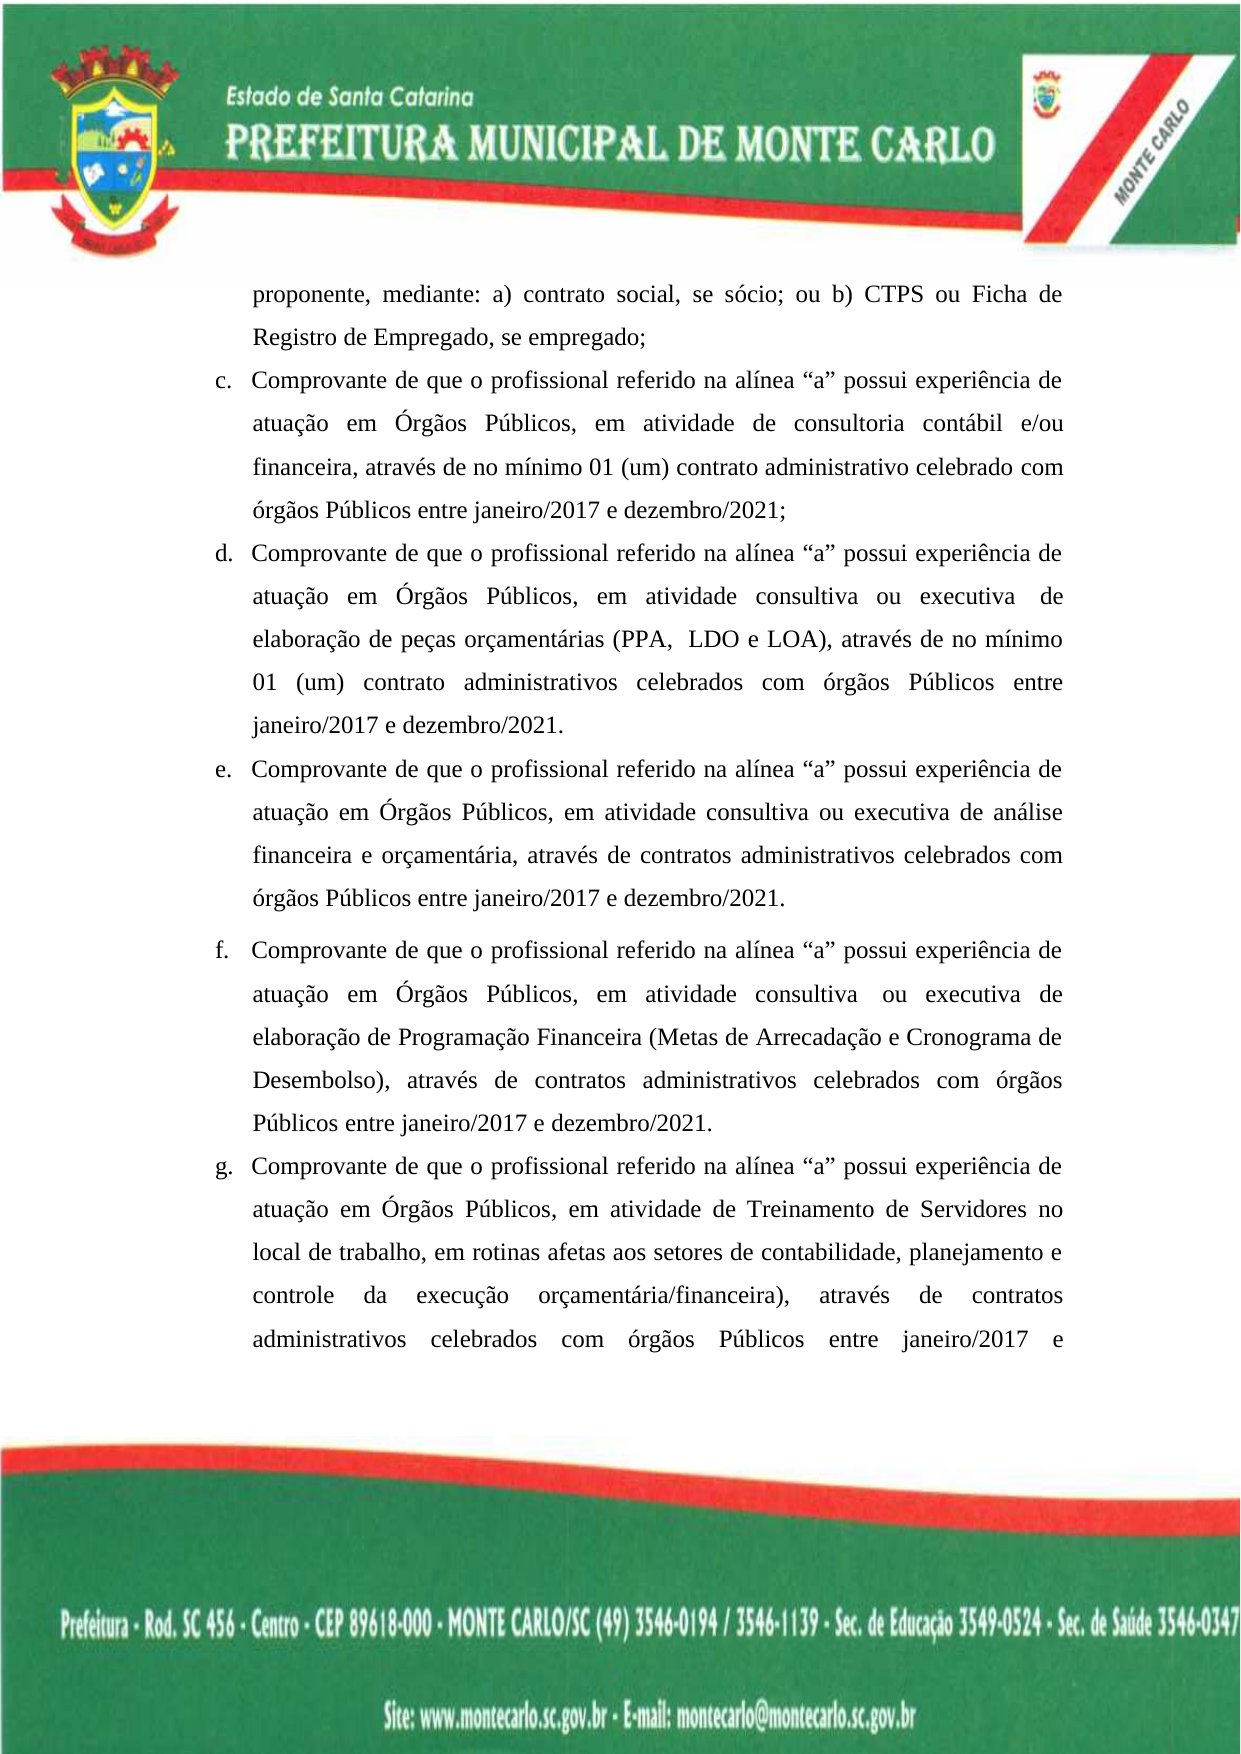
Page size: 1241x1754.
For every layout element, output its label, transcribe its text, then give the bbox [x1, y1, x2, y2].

picture [0, 3, 1241, 282]
list Comprovante de que o profissional referido na alínea “a” possui experiência de atuação em Órgãos Públicos, em atividade consultiva ou executiva de elaboração de Programação Financeira (Metas de Arrecadação e Cronograma de Desembolso), através de contratos administrativos celebrados com órgãos Públicos entre janeiro/2017 e dezembro/2021. [215, 936, 1063, 1137]
list Comprovante de que o profissional referido na alínea “a” possui experiência de atuação em Órgãos Públicos, em atividade consultiva ou executiva de análise financeira e orçamentária, através de contratos administrativos celebrados com órgãos Públicos entre janeiro/2017 e dezembro/2021. [215, 754, 1063, 912]
picture [0, 1436, 1241, 1754]
list Comprovante de que o profissional referido na alínea “a” possui experiência de atuação em Órgãos Públicos, em atividade de consultoria contábil e/ou financeira, através de no mínimo 01 (um) contrato administrativo celebrado com órgãos Públicos entre janeiro/2017 e dezembro/2021; [215, 365, 1063, 523]
list Comprovante de que o profissional referido na alínea “a” possui experiência de atuação em Órgãos Públicos, em atividade consultiva ou executiva de elaboração de peças orçamentárias (PPA, LDO e LOA), através de no mínimo 01 (um) contrato administrativos celebrados com órgãos Públicos entre janeiro/2017 e dezembro/2021. [215, 538, 1063, 739]
